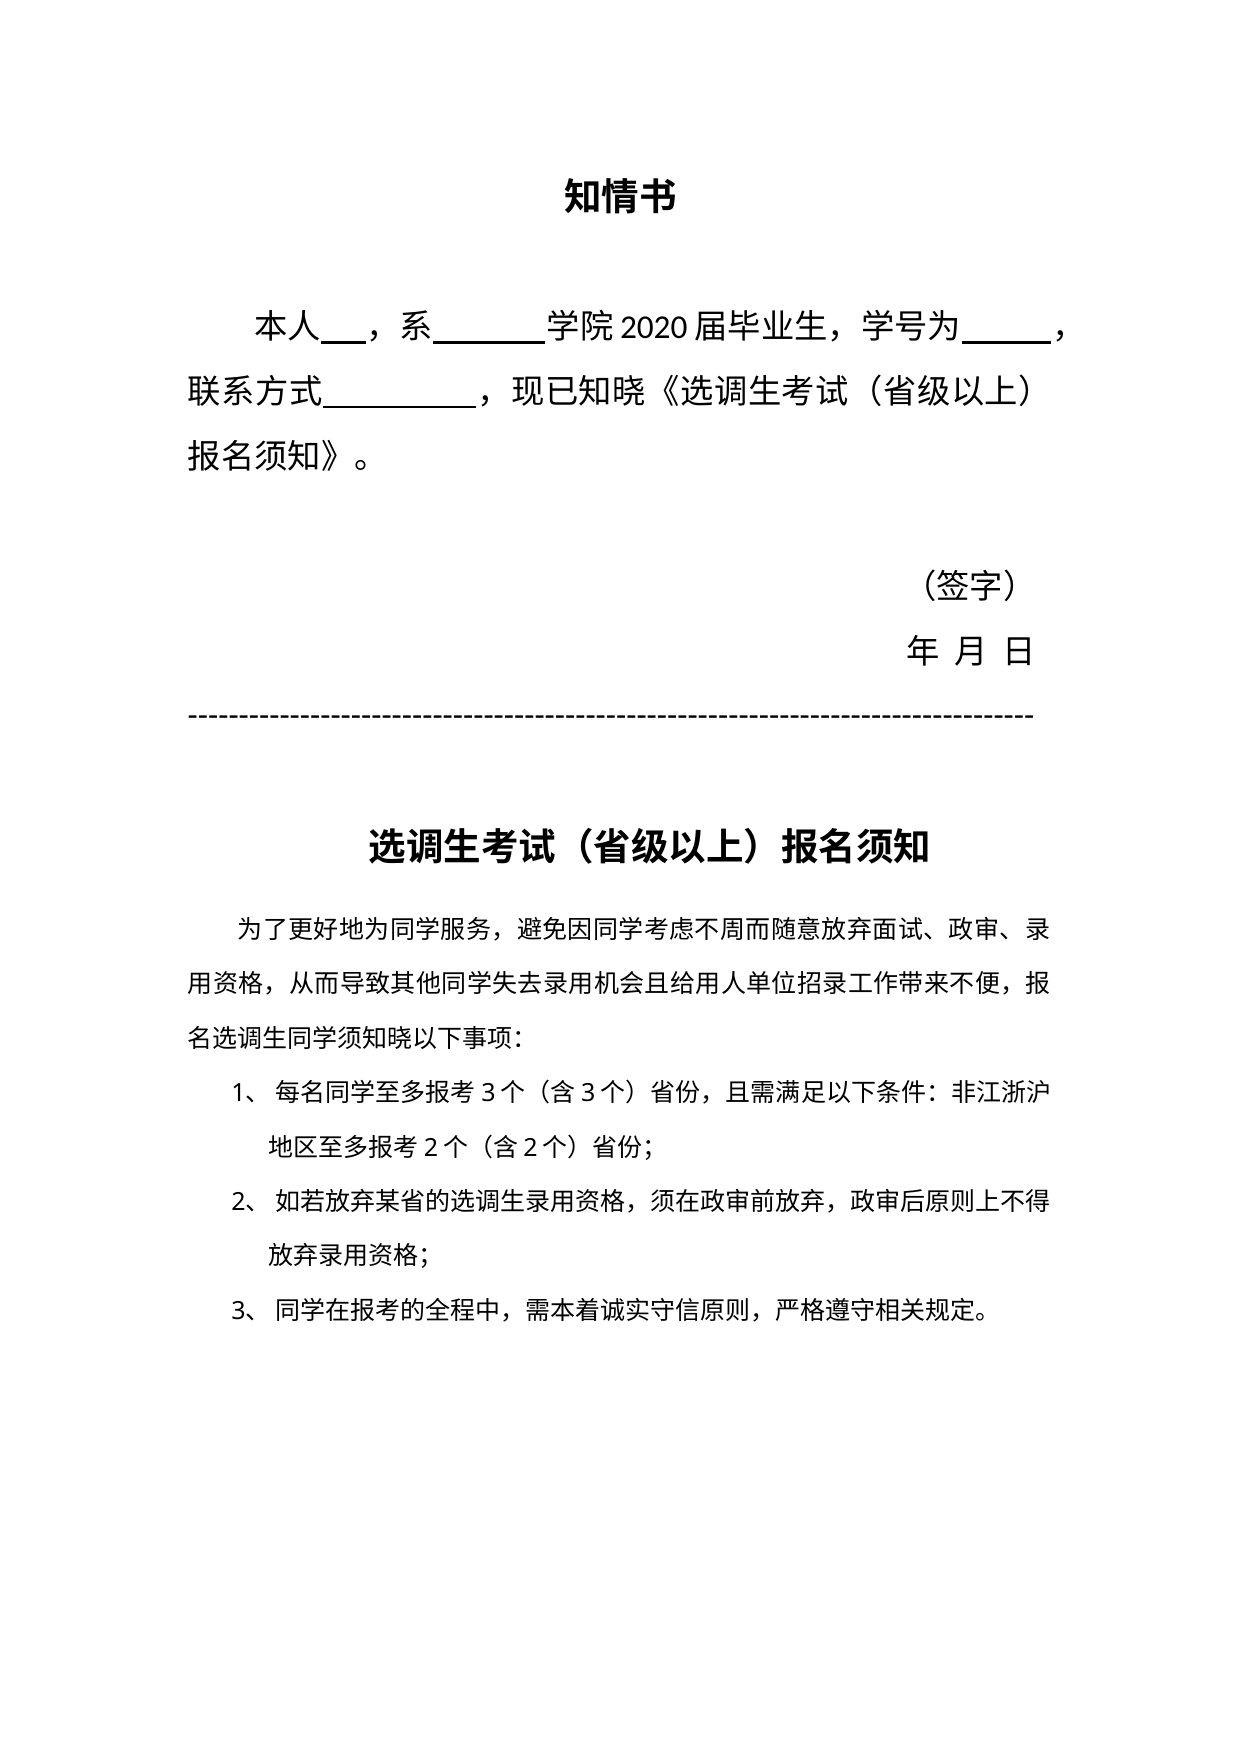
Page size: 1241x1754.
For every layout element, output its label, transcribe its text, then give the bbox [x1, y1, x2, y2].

text 选调生考试（省级以上）报名须知 [187, 812, 1036, 877]
text 为了更好地为同学服务，避免因同学考虑不周而随意放弃面试、政审、录用资格，从而导致其他同学失去录用机会且给用人单位招录工作带来不便，报名选调生同学须知晓以下事项： [187, 909, 1053, 1054]
text （签字） [187, 552, 1036, 617]
text 本人 ，系 学院2020届毕业生，学号为 ，联系方式 ，现已知晓《选调生考试（省级以上）报名须知》。 [187, 292, 1053, 487]
text 知情书 [187, 162, 1053, 227]
list 每名同学至多报考3个（含3个）省份，且需满足以下条件：非江浙沪地区至多报考2个（含2个）省份； [231, 1073, 1053, 1163]
list 同学在报考的全程中，需本着诚实守信原则，严格遵守相关规定。 [231, 1290, 1053, 1326]
text ----------------------------------------------------------------------------------- [187, 682, 1036, 747]
text 年 月 日 [187, 617, 1036, 682]
list 如若放弃某省的选调生录用资格，须在政审前放弃，政审后原则上不得放弃录用资格； [231, 1181, 1053, 1272]
